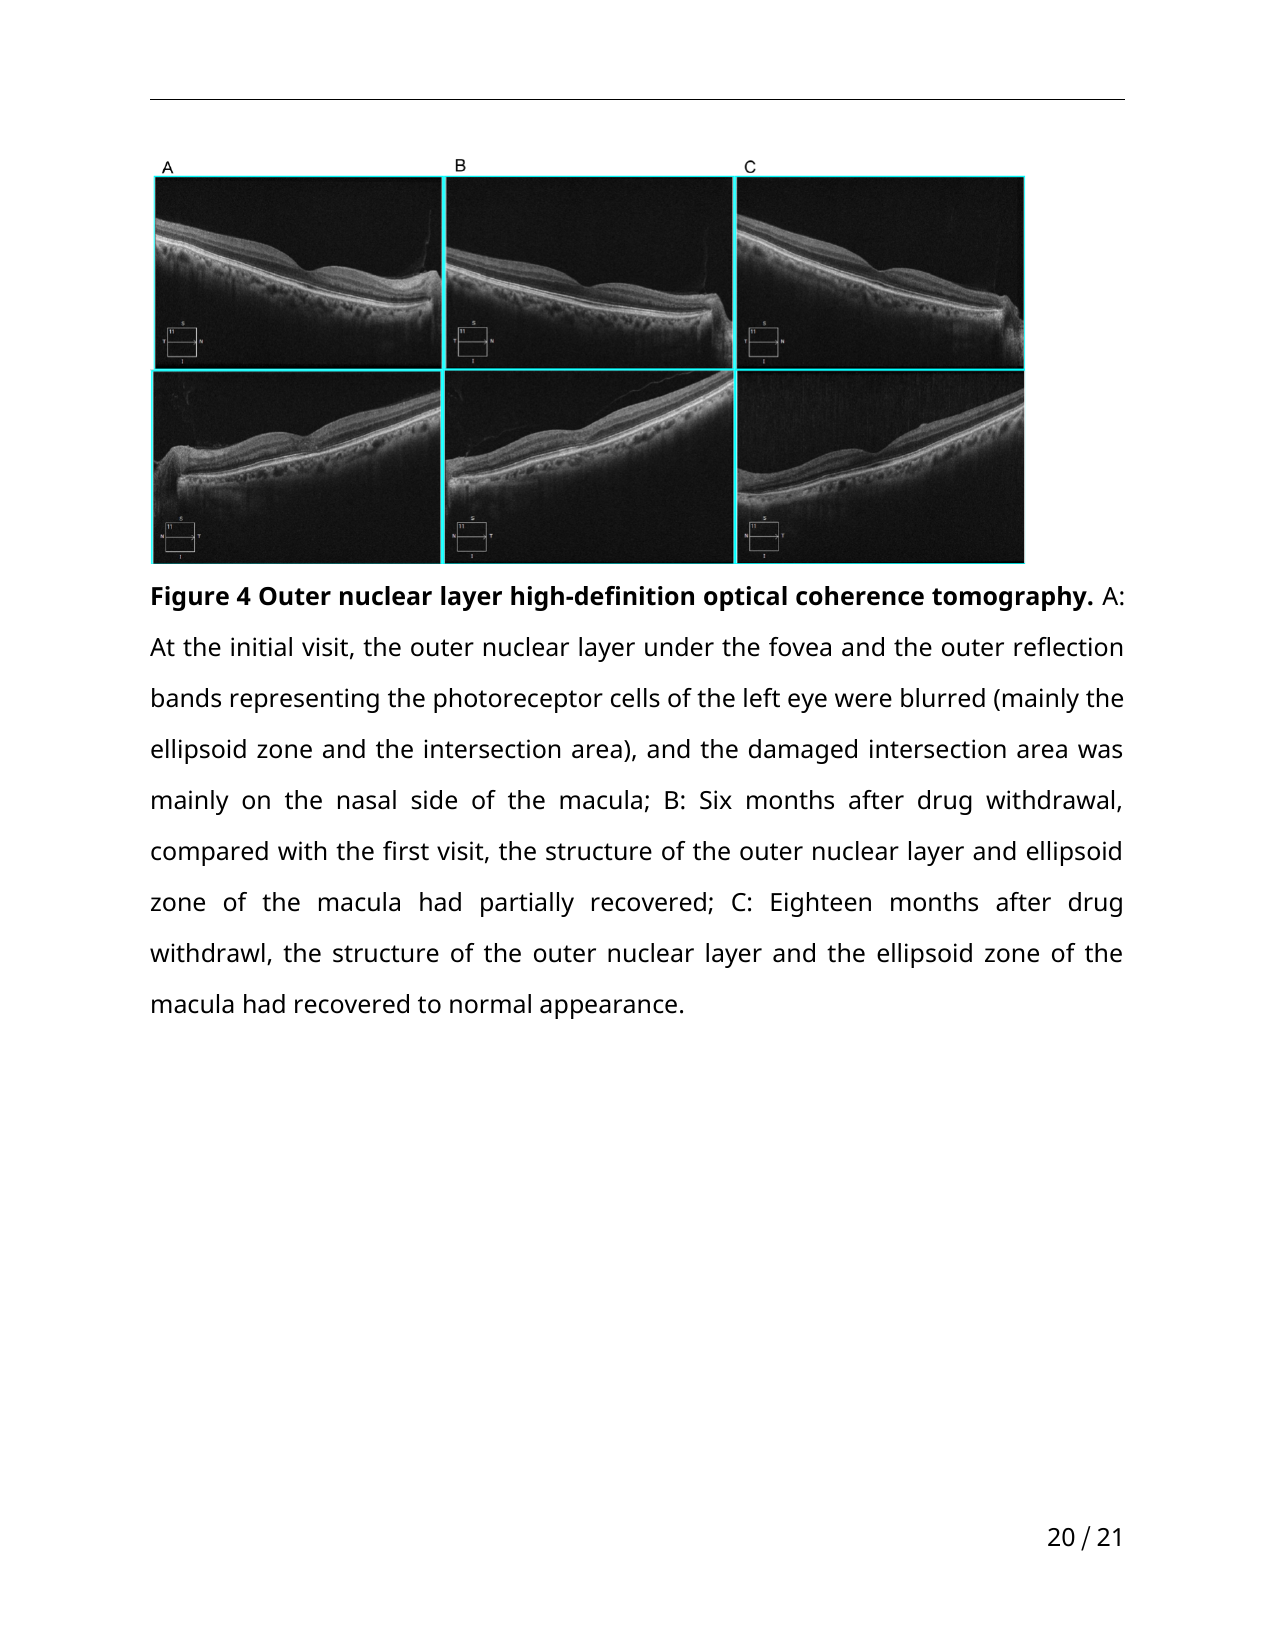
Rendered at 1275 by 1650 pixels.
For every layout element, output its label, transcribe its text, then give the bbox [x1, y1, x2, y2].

picture [150, 150, 1025, 564]
text Figure 4 Outer nuclear layer high-definition optical coherence tomography. A: At the initial visit, the outer nuclear layer under the fovea and the outer reflection bands representing the photoreceptor cells of the left eye were blurred (mainly the ellipsoid zone and the intersection area), and the damaged intersection area was mainly on the nasal side of the macula; B: Six months after drug withdrawal, compared with the first visit, the structure of the outer nuclear layer and ellipsoid zone of the macula had partially recovered; C: Eighteen months after drug withdrawl, the structure of the outer nuclear layer and the ellipsoid zone of the macula had recovered to normal appearance. [150, 578, 1125, 1021]
